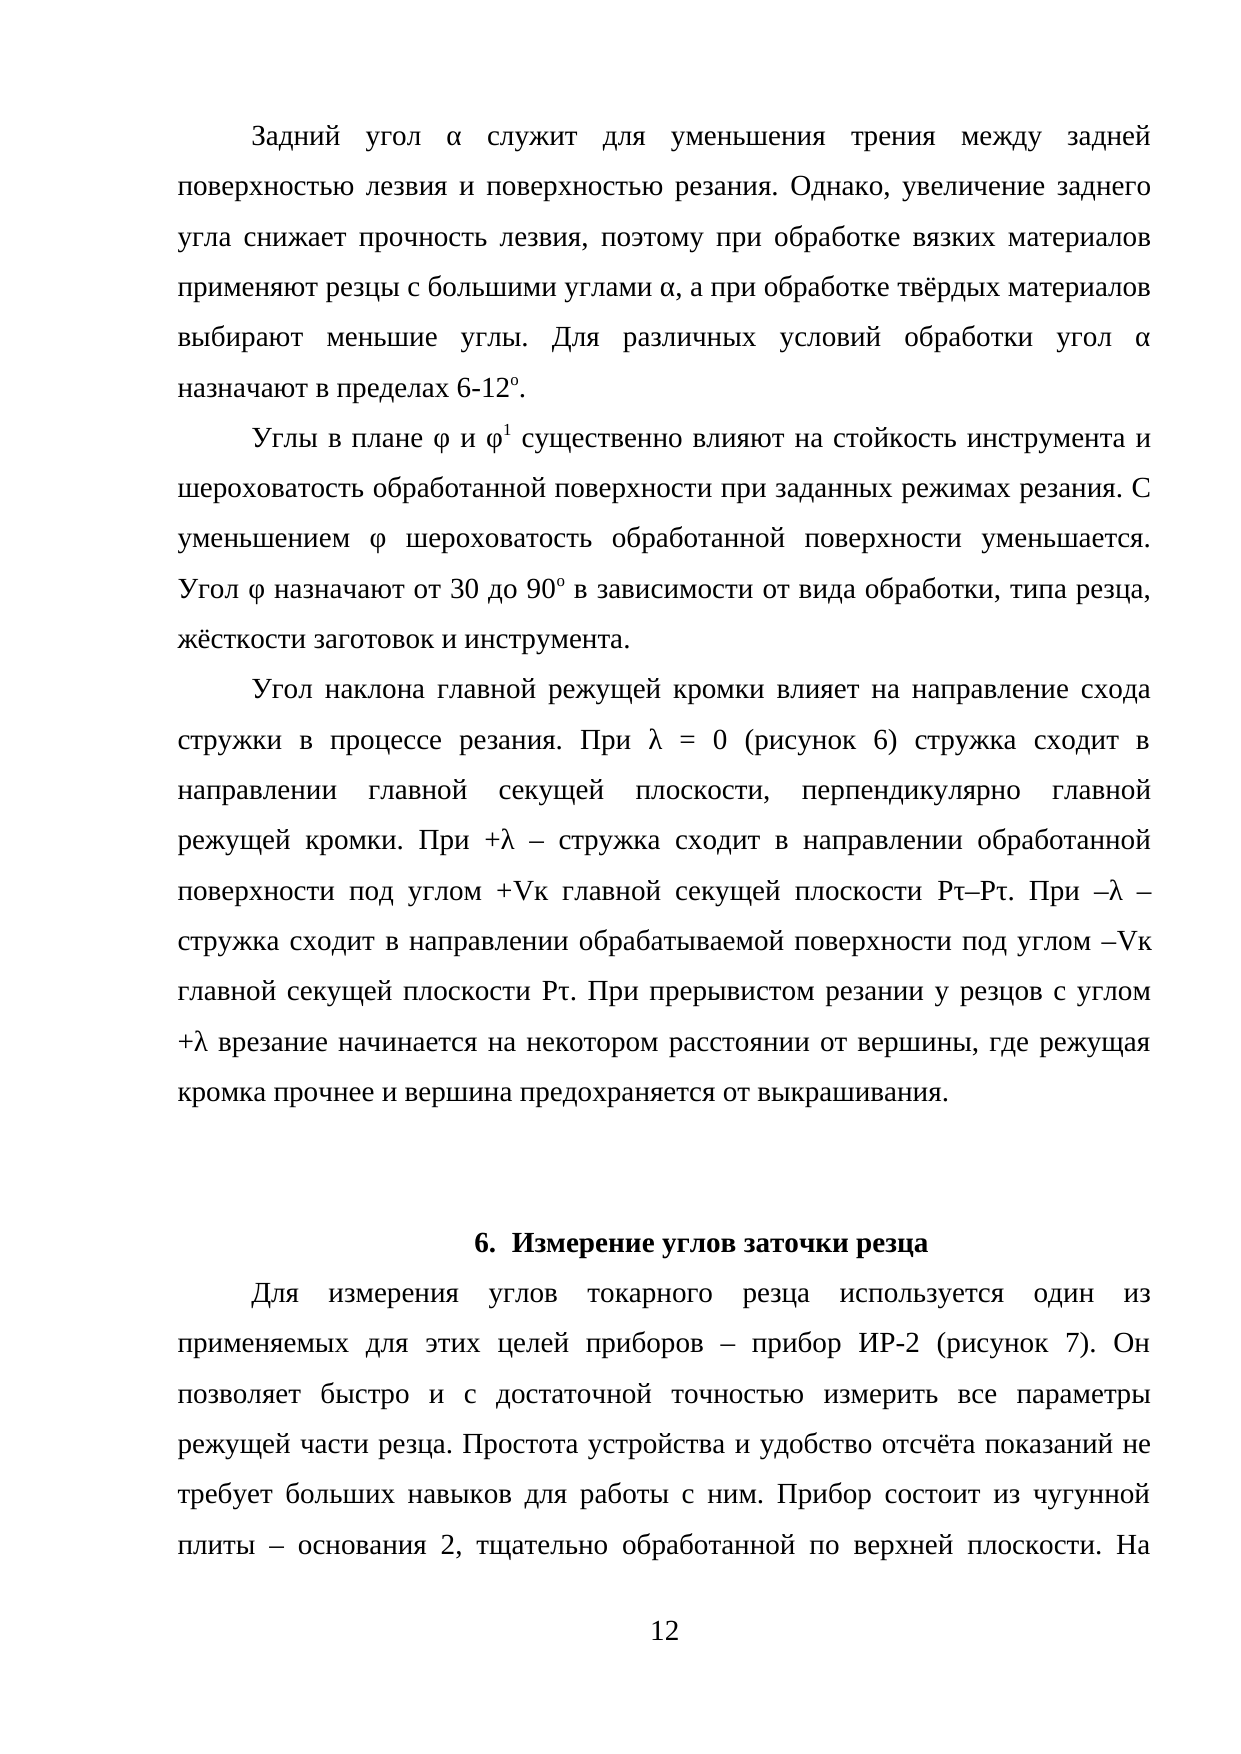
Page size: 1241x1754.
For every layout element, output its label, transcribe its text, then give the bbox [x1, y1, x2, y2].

list Измерение углов заточки резца [251, 1225, 1152, 1258]
text Углы в плане φ и φ1 существенно влияют на стойкость инструмента и шероховатость обработанной поверхности при заданных режимах резания. С уменьшением φ шероховатость обработанной поверхности уменьшается. Угол φ назначают от 30 до 90о в зависимости от вида обработки, типа резца, жёсткости заготовок и инструмента. [177, 420, 1152, 655]
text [177, 1275, 1152, 1560]
text Угол наклона главной режущей кромки влияет на направление схода стружки в процессе резания. При λ = 0 (рисунок 6) стружка сходит в направлении главной секущей плоскости, перпендикулярно главной режущей кромки. При +λ – стружка сходит в направлении обработанной поверхности под углом +Vк главной секущей плоскости Pτ–Pτ. При –λ – стружка сходит в направлении обрабатываемой поверхности под углом –Vк главной секущей плоскости Pτ. При прерывистом резании у резцов с углом +λ врезание начинается на некотором расстоянии от вершины, где режущая кромка прочнее и вершина предохраняется от выкрашивания. [177, 672, 1152, 1108]
text Задний угол α служит для уменьшения трения между задней поверхностью лезвия и поверхностью резания. Однако, увеличение заднего угла снижает прочность лезвия, поэтому при обработке вязких материалов применяют резцы с большими углами α, а при обработке твёрдых материалов выбирают меньшие углы. Для различных условий обработки угол α назначают в пределах 6-12о. [177, 118, 1152, 403]
